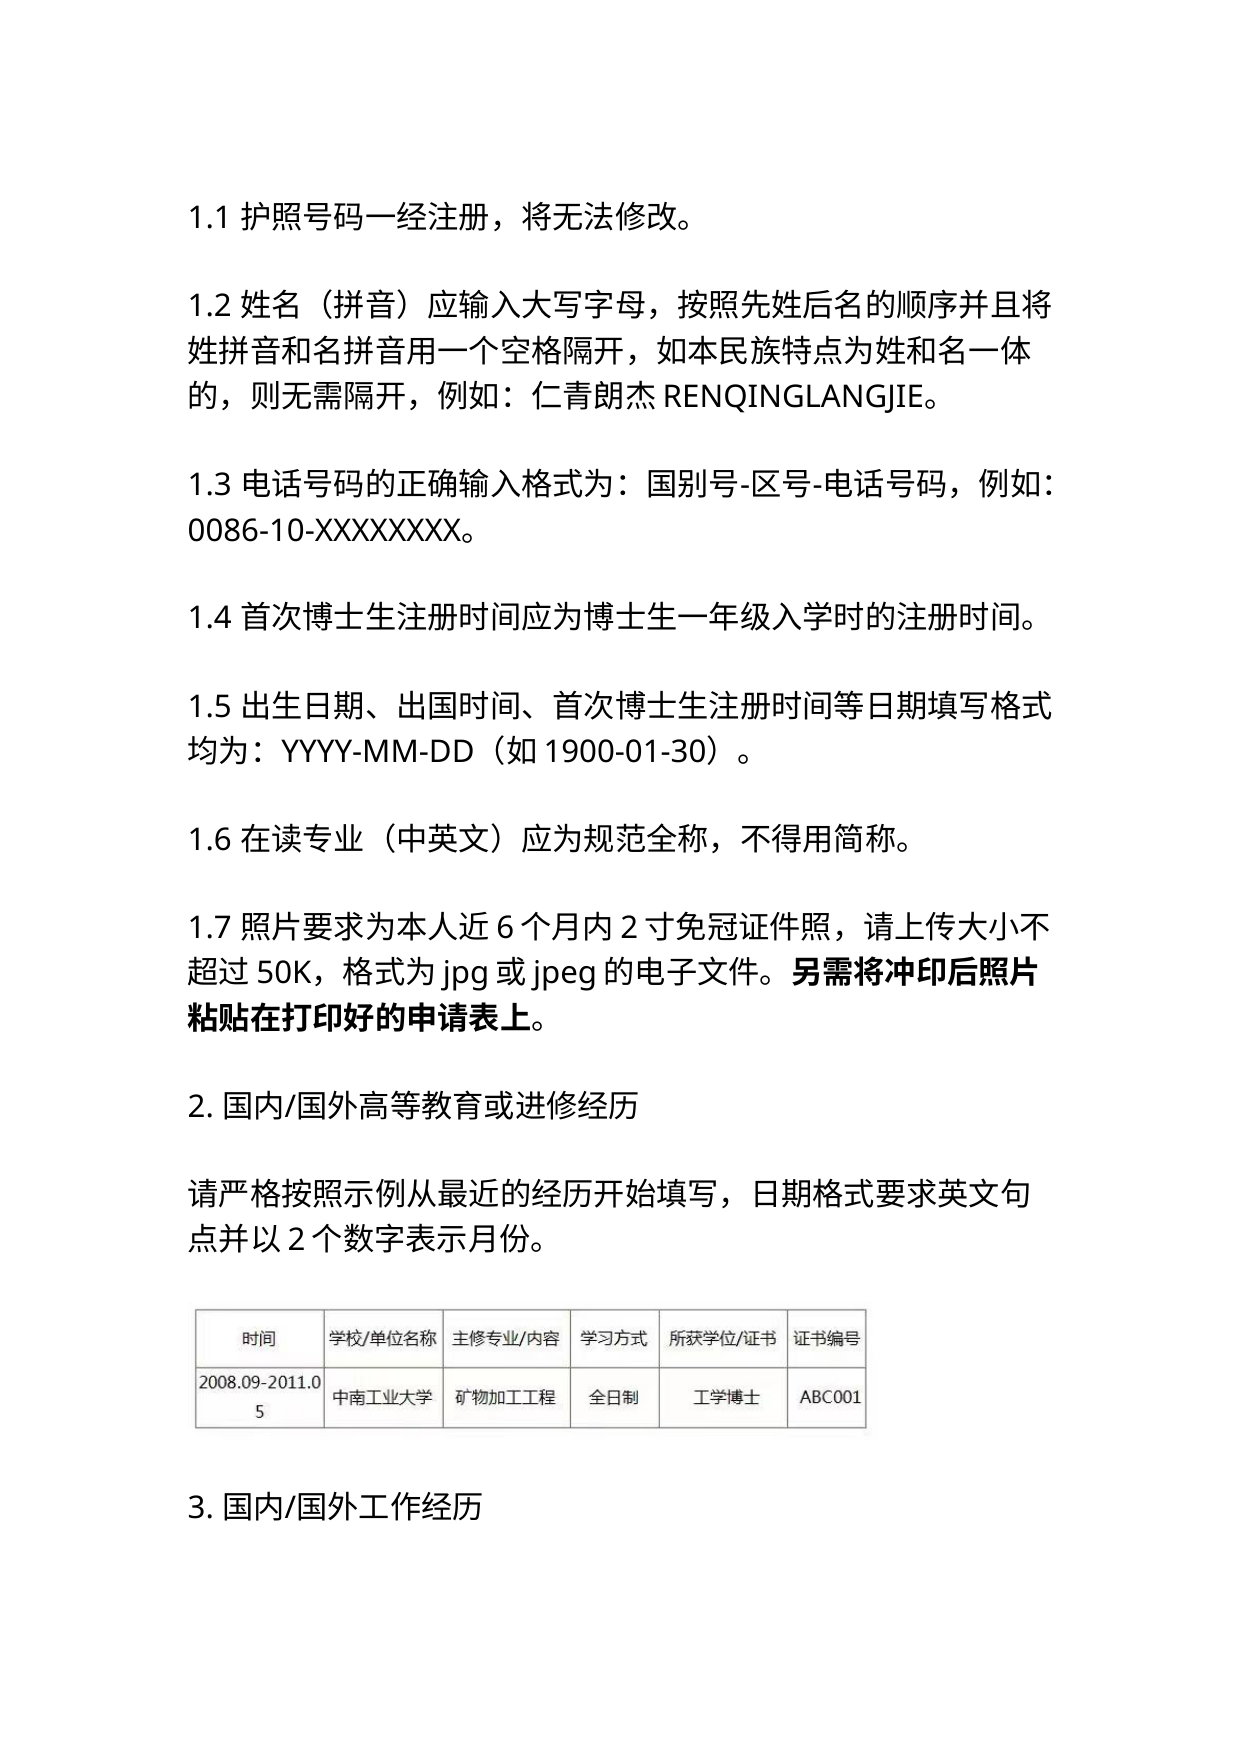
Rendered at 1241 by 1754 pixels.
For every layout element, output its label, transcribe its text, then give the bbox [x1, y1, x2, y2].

text 1.4 首次博士生注册时间应为博士生一年级入学时的注册时间。 [187, 593, 1053, 638]
text 1.2 姓名（拼音）应输入大写字母，按照先姓后名的顺序并且将姓拼音和名拼音用一个空格隔开，如本民族特点为姓和名一体的，则无需隔开，例如：仁青朗杰RENQINGLANGJIE。 [187, 281, 1053, 417]
list 国内/国外工作经历 [187, 1482, 1053, 1528]
text 1.3 电话号码的正确输入格式为：国别号-区号-电话号码，例如：0086-10-XXXXXXXX。 [187, 459, 1053, 550]
text 1.1 护照号码一经注册，将无法修改。 [187, 193, 1053, 238]
list 国内/国外高等教育或进修经历 [187, 1081, 1053, 1126]
text 请严格按照示例从最近的经历开始填写，日期格式要求英文句点并以2个数字表示月份。 [187, 1169, 1053, 1259]
text 1.5 出生日期、出国时间、首次博士生注册时间等日期填写格式均为：YYYY-MM-DD（如1900-01-30）。 [187, 681, 1053, 772]
text 1.6 在读专业（中英文）应为规范全称，不得用简称。 [187, 814, 1053, 859]
text 1.7 照片要求为本人近6个月内2寸免冠证件照，请上传大小不超过50K，格式为jpg或jpeg的电子文件。另需将冲印后照片粘贴在打印好的申请表上。 [187, 902, 1053, 1038]
picture [187, 1302, 879, 1440]
